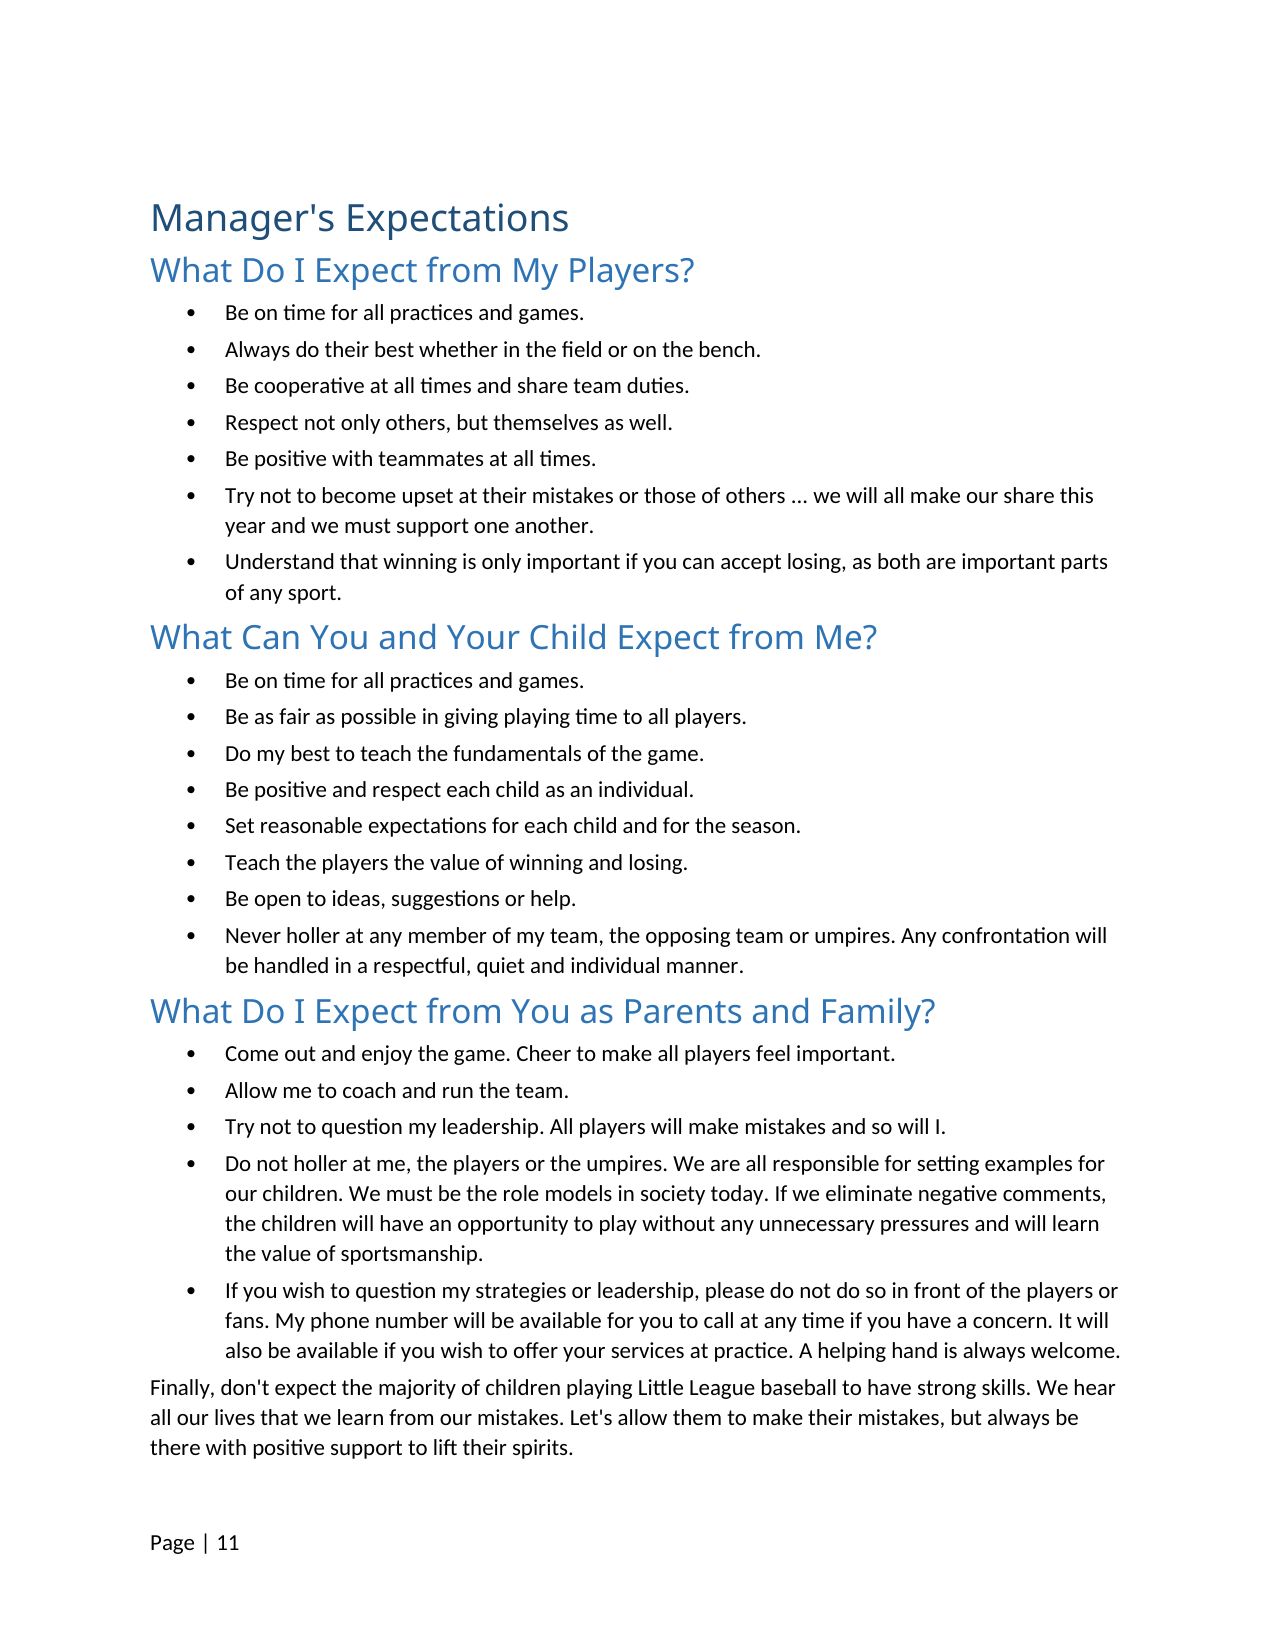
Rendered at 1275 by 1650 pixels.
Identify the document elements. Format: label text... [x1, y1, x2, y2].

subtitle What Do I Expect from My Players? [150, 247, 1125, 292]
list Come out and enjoy the game. Cheer to make all players feel important. [187, 1039, 1125, 1067]
list Do my best to teach the fundamentals of the game. [187, 739, 1125, 767]
list Be positive with teammates at all times. [187, 444, 1125, 472]
list Be open to ideas, suggestions or help. [187, 884, 1125, 913]
list Try not to question my leadership. All players will make mistakes and so will I. [187, 1112, 1125, 1140]
list Be as fair as possible in giving playing time to all players. [187, 702, 1125, 730]
list Be on time for all practices and games. [187, 666, 1125, 694]
subtitle What Can You and Your Child Expect from Me? [150, 614, 1125, 659]
subtitle Manager's Expectations [150, 192, 1125, 243]
list Set reasonable expectations for each child and for the season. [187, 812, 1125, 840]
list Never holler at any member of my team, the opposing team or umpires. Any confrontation will be handled in a respectful, quiet and individual manner. [187, 921, 1125, 979]
list Respect not only others, but themselves as well. [187, 408, 1125, 436]
list Do not holler at me, the players or the umpires. We are all responsible for setting examples for our children. We must be the role models in society today. If we eliminate negative comments, the children will have an opportunity to play without any unnecessary pressures and will learn the value of sportsmanship. [187, 1149, 1125, 1267]
list Allow me to coach and run the team. [187, 1076, 1125, 1104]
list Be on time for all practices and games. [187, 298, 1125, 327]
list Understand that winning is only important if you can accept losing, as both are important parts of any sport. [187, 547, 1125, 606]
list Teach the players the value of winning and losing. [187, 848, 1125, 876]
text Finally, don't expect the majority of children playing Little League baseball to have strong skills. We hear all our lives that we learn from our mistakes. Let's allow them to make their mistakes, but always be there with positive support to lift their spirits. [150, 1373, 1125, 1461]
list If you wish to question my strategies or leadership, please do not do so in front of the players or fans. My phone number will be available for you to call at any time if you have a concern. It will also be available if you wish to offer your services at practice. A helping hand is always welcome. [187, 1276, 1125, 1364]
list Be positive and respect each child as an individual. [187, 775, 1125, 803]
list Try not to become upset at their mistakes or those of others ... we will all make our share this year and we must support one another. [187, 481, 1125, 539]
list Be cooperative at all times and share team duties. [187, 371, 1125, 399]
list Always do their best whether in the field or on the bench. [187, 335, 1125, 363]
subtitle What Do I Expect from You as Parents and Family? [150, 988, 1125, 1033]
